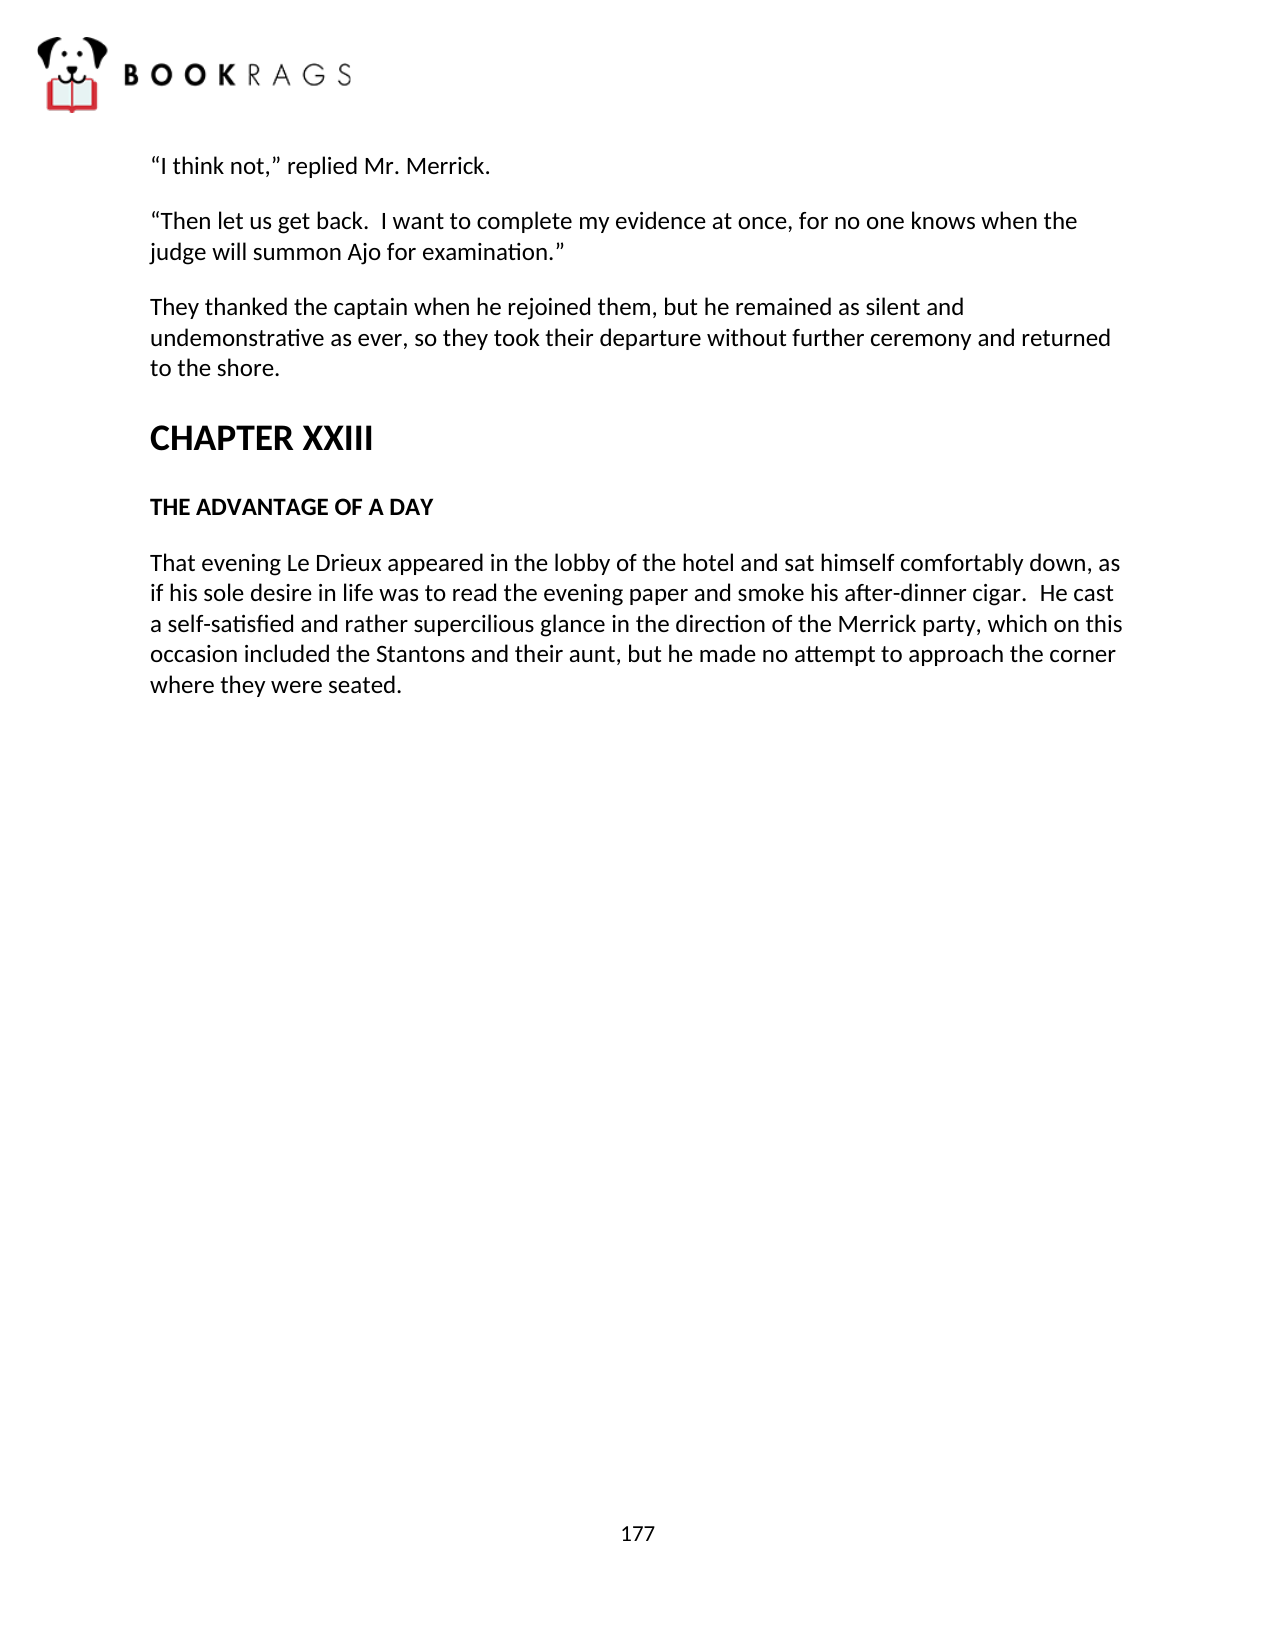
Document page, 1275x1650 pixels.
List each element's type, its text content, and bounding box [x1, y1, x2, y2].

text “I think not,” replied Mr. Merrick. [150, 150, 1125, 181]
text CHAPTER XXIII [150, 414, 1125, 460]
text “Then let us get back. I want to complete my evidence at once, for no one knows when the judge will summon Ajo for examination.” [150, 206, 1125, 267]
picture [37, 37, 351, 113]
text That evening Le Drieux appeared in the lobby of the hotel and sat himself comfortably down, as if his sole desire in life was to read the evening paper and smoke his after-dinner cigar. He cast a self-satisfied and rather supercilious glance in the direction of the Merrick party, which on this occasion included the Stantons and their aunt, but he made no attempt to approach the corner where they were seated. [150, 547, 1125, 699]
text They thanked the captain when he rejoined them, but he remained as silent and undemonstrative as ever, so they took their departure without further ceremony and returned to the shore. [150, 292, 1125, 383]
text THE ADVANTAGE OF A DAY [150, 491, 1125, 522]
